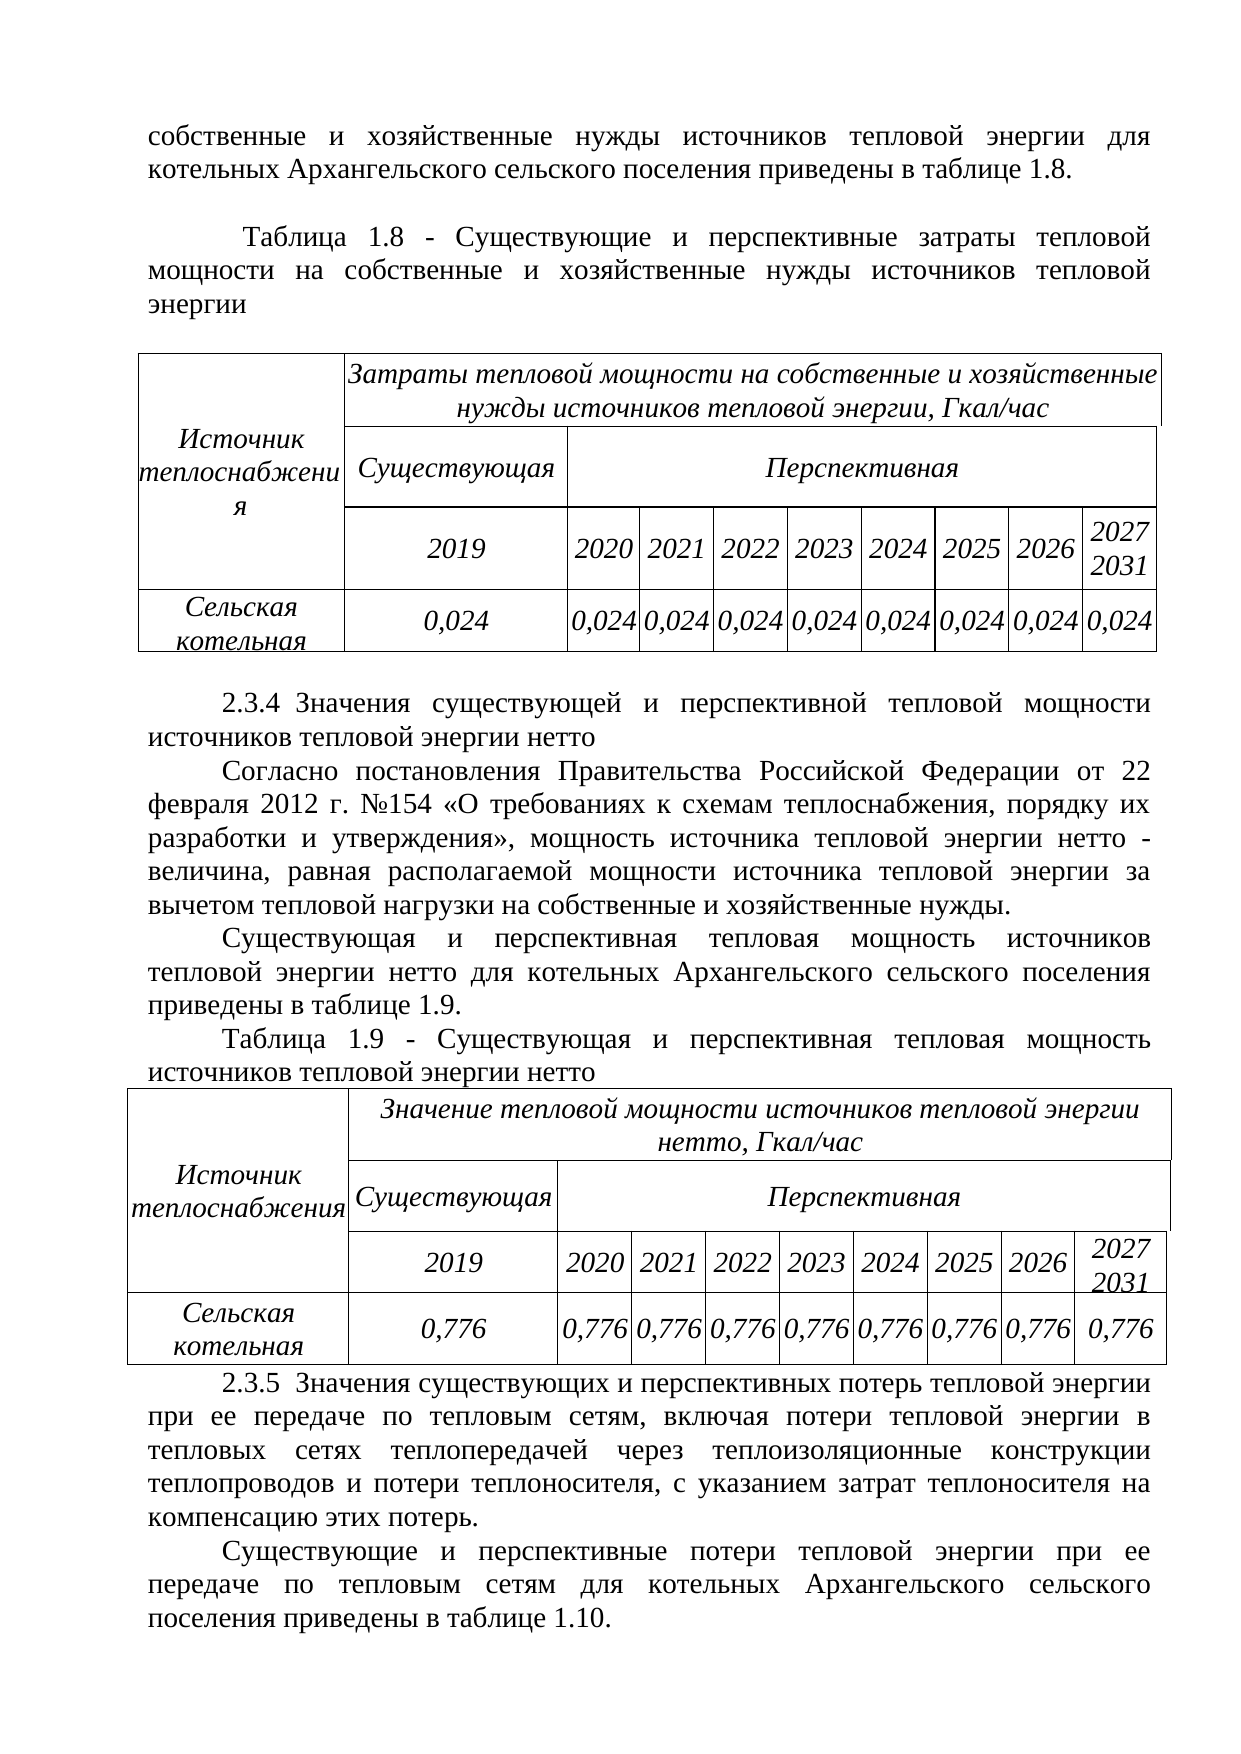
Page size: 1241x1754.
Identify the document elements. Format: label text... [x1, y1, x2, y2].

table_cell 2023 [780, 1232, 853, 1292]
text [148, 118, 1152, 185]
table_cell Существующая [349, 1161, 557, 1231]
table_cell 2020 [558, 1232, 631, 1292]
table_cell Перспективная [568, 427, 1156, 506]
table_header Затраты тепловой мощности на собственные и хозяйственные нужды источников тепловой энергии, Гкал/час [345, 354, 1161, 426]
table_cell 2025 [928, 1232, 1001, 1292]
table_cell 0,776 [1075, 1293, 1166, 1364]
table_cell 2026 [1002, 1232, 1074, 1292]
text Таблица 1.8 - Существующие и перспективные затраты тепловой мощности на собственные и хозяйственные нужды источников тепловой энергии [148, 219, 1152, 319]
table_cell 2025 [936, 508, 1008, 588]
table_cell 2027 2031 [1083, 508, 1156, 588]
table_cell Перспективная [558, 1161, 1170, 1231]
table_cell 2020 [568, 508, 639, 588]
table_cell 0,024 [1009, 590, 1082, 651]
table_cell 0,024 [345, 590, 567, 651]
text Таблица 1.9 - Существующая и перспективная тепловая мощность источников тепловой энергии нетто [148, 1021, 1152, 1088]
table_cell 0,024 [1083, 590, 1156, 651]
table_cell 2026 [1009, 508, 1082, 588]
table_cell 2022 [706, 1232, 779, 1292]
table_cell 2019 [345, 508, 567, 588]
table_cell 0,024 [640, 590, 713, 651]
table_cell 0,024 [714, 590, 787, 651]
table_cell 0,776 [706, 1293, 779, 1364]
list Значения существующих и перспективных потерь тепловой энергии при ее передаче по тепловым сетям, включая потери тепловой энергии в тепловых сетях теплопередачей через теплоизоляционные конструкции теплопроводов и потери теплоносителя, с указанием затрат теплоносителя на компенсацию этих потерь. [148, 1365, 1152, 1533]
table_cell 2021 [640, 508, 713, 588]
text Согласно постановления Правительства Российской Федерации от 22 февраля 2012 г. №154 «О требованиях к схемам теплоснабжения, порядку их разработки и утверждения», мощность источника тепловой энергии нетто - величина, равная располагаемой мощности источника тепловой энергии за вычетом тепловой нагрузки на собственные и хозяйственные нужды. [148, 753, 1152, 920]
table_cell 2022 [714, 508, 787, 588]
table_cell 0,024 [862, 590, 934, 651]
table_cell 2027 2031 [1075, 1232, 1166, 1292]
table_header Источник теплоснабжения [128, 1089, 348, 1292]
table_cell 2021 [632, 1232, 705, 1292]
table_cell 2019 [349, 1232, 557, 1292]
table_cell 0,776 [632, 1293, 705, 1364]
table_header Значение тепловой мощности источников тепловой энергии нетто, Гкал/час [349, 1089, 1171, 1160]
table_header Источник теплоснабжения [139, 354, 344, 588]
text Существующая и перспективная тепловая мощность источников тепловой энергии нетто для котельных Архангельского сельского поселения приведены в таблице 1.9. [148, 920, 1152, 1021]
table_cell 0,776 [854, 1293, 927, 1364]
list Значения существующей и перспективной тепловой мощности источников тепловой энергии нетто [148, 686, 1152, 753]
table_cell 0,776 [558, 1293, 631, 1364]
table_cell 0,776 [780, 1293, 853, 1364]
table_cell Сельская котельная [128, 1293, 348, 1364]
table_cell Существующая [345, 427, 567, 506]
table_cell 0,024 [568, 590, 639, 651]
table_cell 0,776 [1002, 1293, 1074, 1364]
table_cell Сельская котельная [139, 590, 344, 651]
table_cell 0,024 [936, 590, 1008, 651]
table_cell 2024 [862, 508, 934, 588]
text Существующие и перспективные потери тепловой энергии при ее передаче по тепловым сетям для котельных Архангельского сельского поселения приведены в таблице 1.10. [148, 1533, 1152, 1633]
table_cell 2024 [854, 1232, 927, 1292]
table_cell 0,776 [349, 1293, 557, 1364]
table_cell 0,776 [928, 1293, 1001, 1364]
table_cell 0,024 [788, 590, 861, 651]
table_cell 2023 [788, 508, 861, 588]
